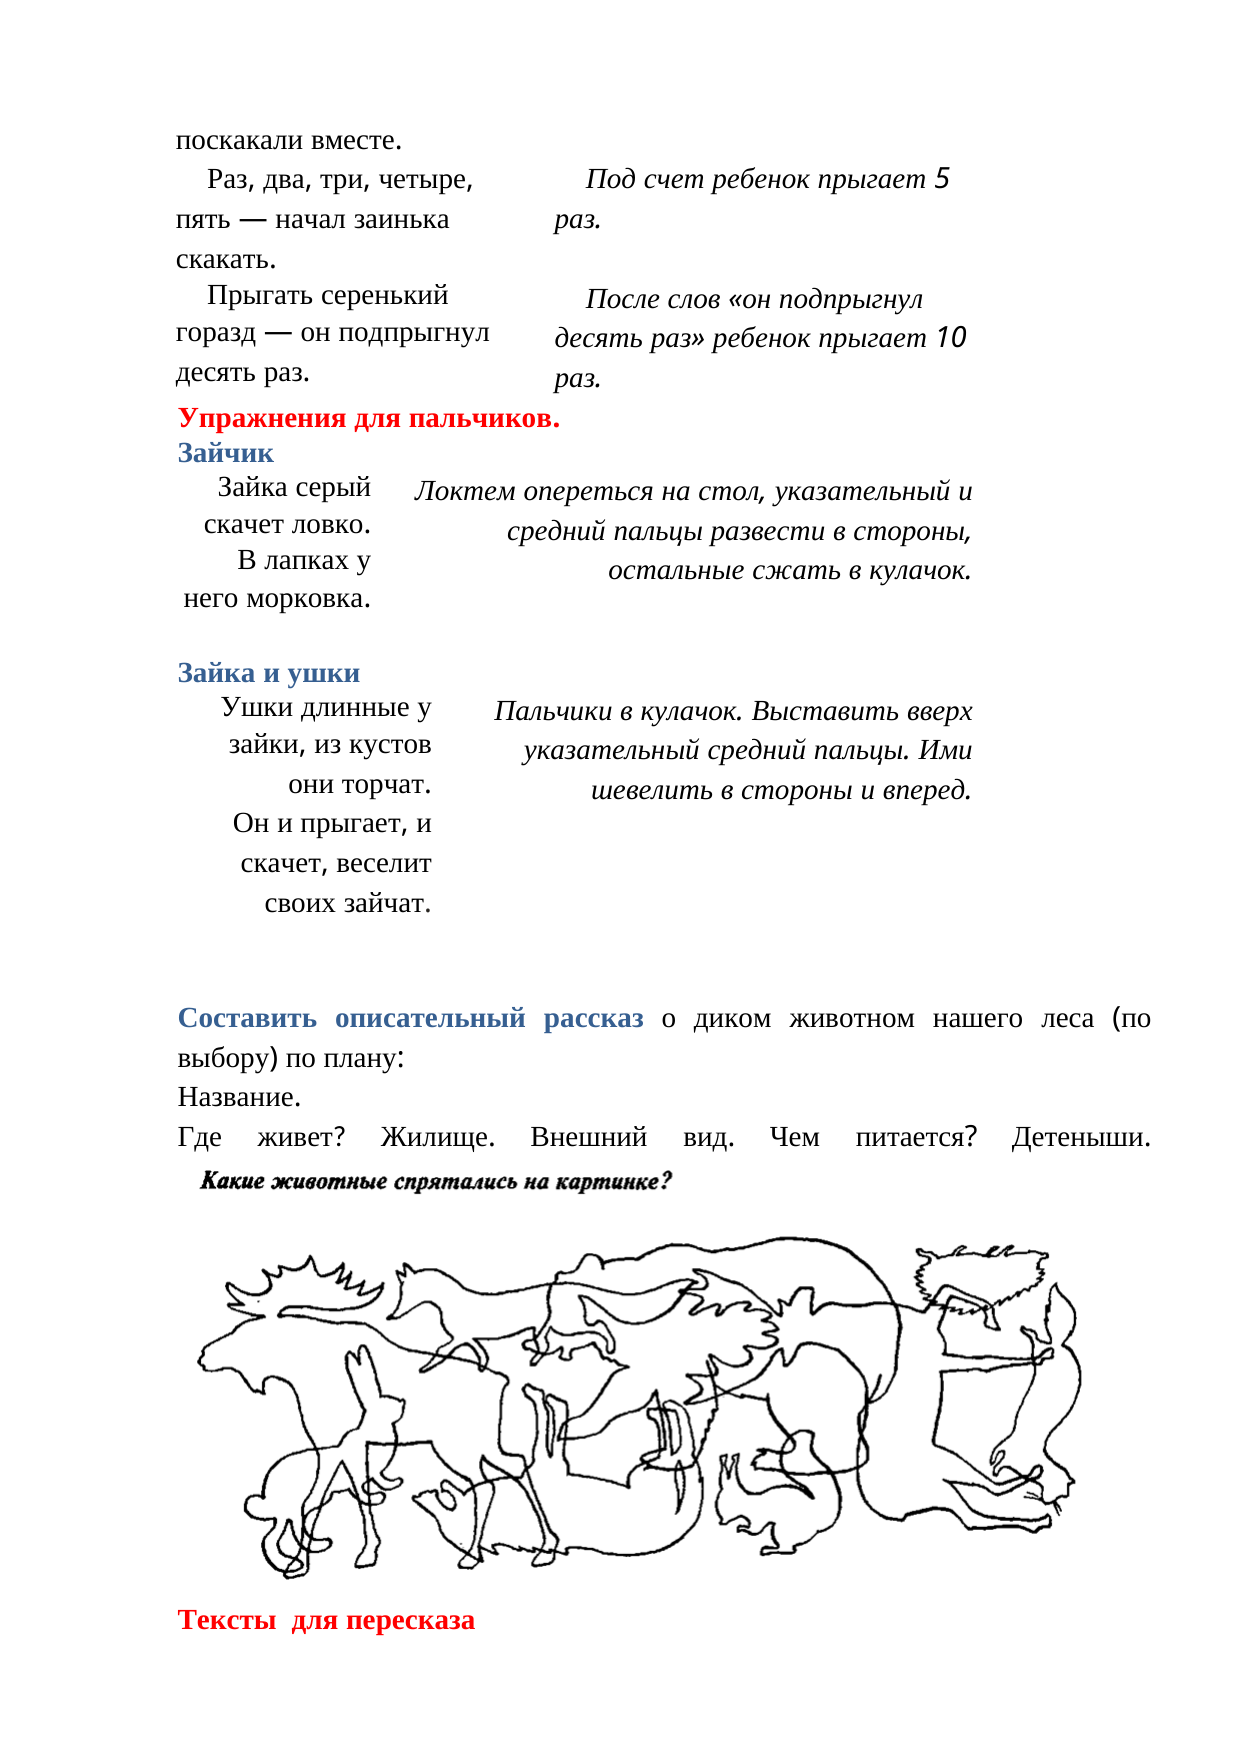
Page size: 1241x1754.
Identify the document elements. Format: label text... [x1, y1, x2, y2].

text Тексты для пересказа [177, 1602, 1152, 1636]
table_header Зайка серый скачет ловко. В лапках у него морковка. [176, 469, 371, 655]
text Зайка и ушки [177, 655, 1152, 689]
text Название. [177, 1076, 1152, 1115]
text Зайчик [177, 436, 1152, 469]
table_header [554, 118, 972, 396]
text Составить описательный рассказ о диком животном нашего леса (по выбору) по плану: [177, 996, 1152, 1076]
table_header Ушки длинные у зайки, из кустов они торчат. Он и прыгает, и скачет, веселит своих зайчат. [176, 689, 432, 921]
text Где живет? Жилище. Внешний вид. Чем питается? Детеныши. [177, 1115, 1152, 1155]
text Упражнения для пальчиков. [177, 396, 1152, 436]
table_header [176, 118, 554, 396]
picture [177, 1155, 1152, 1602]
table_header Локтем опереться на стол, указательный и средний пальцы развести в стороны, остальные сжать в кулачок. [371, 469, 972, 655]
table_header Пальчики в кулачок. Выставить вверх указательный средний пальцы. Ими шевелить в стороны и вперед. [432, 689, 972, 921]
